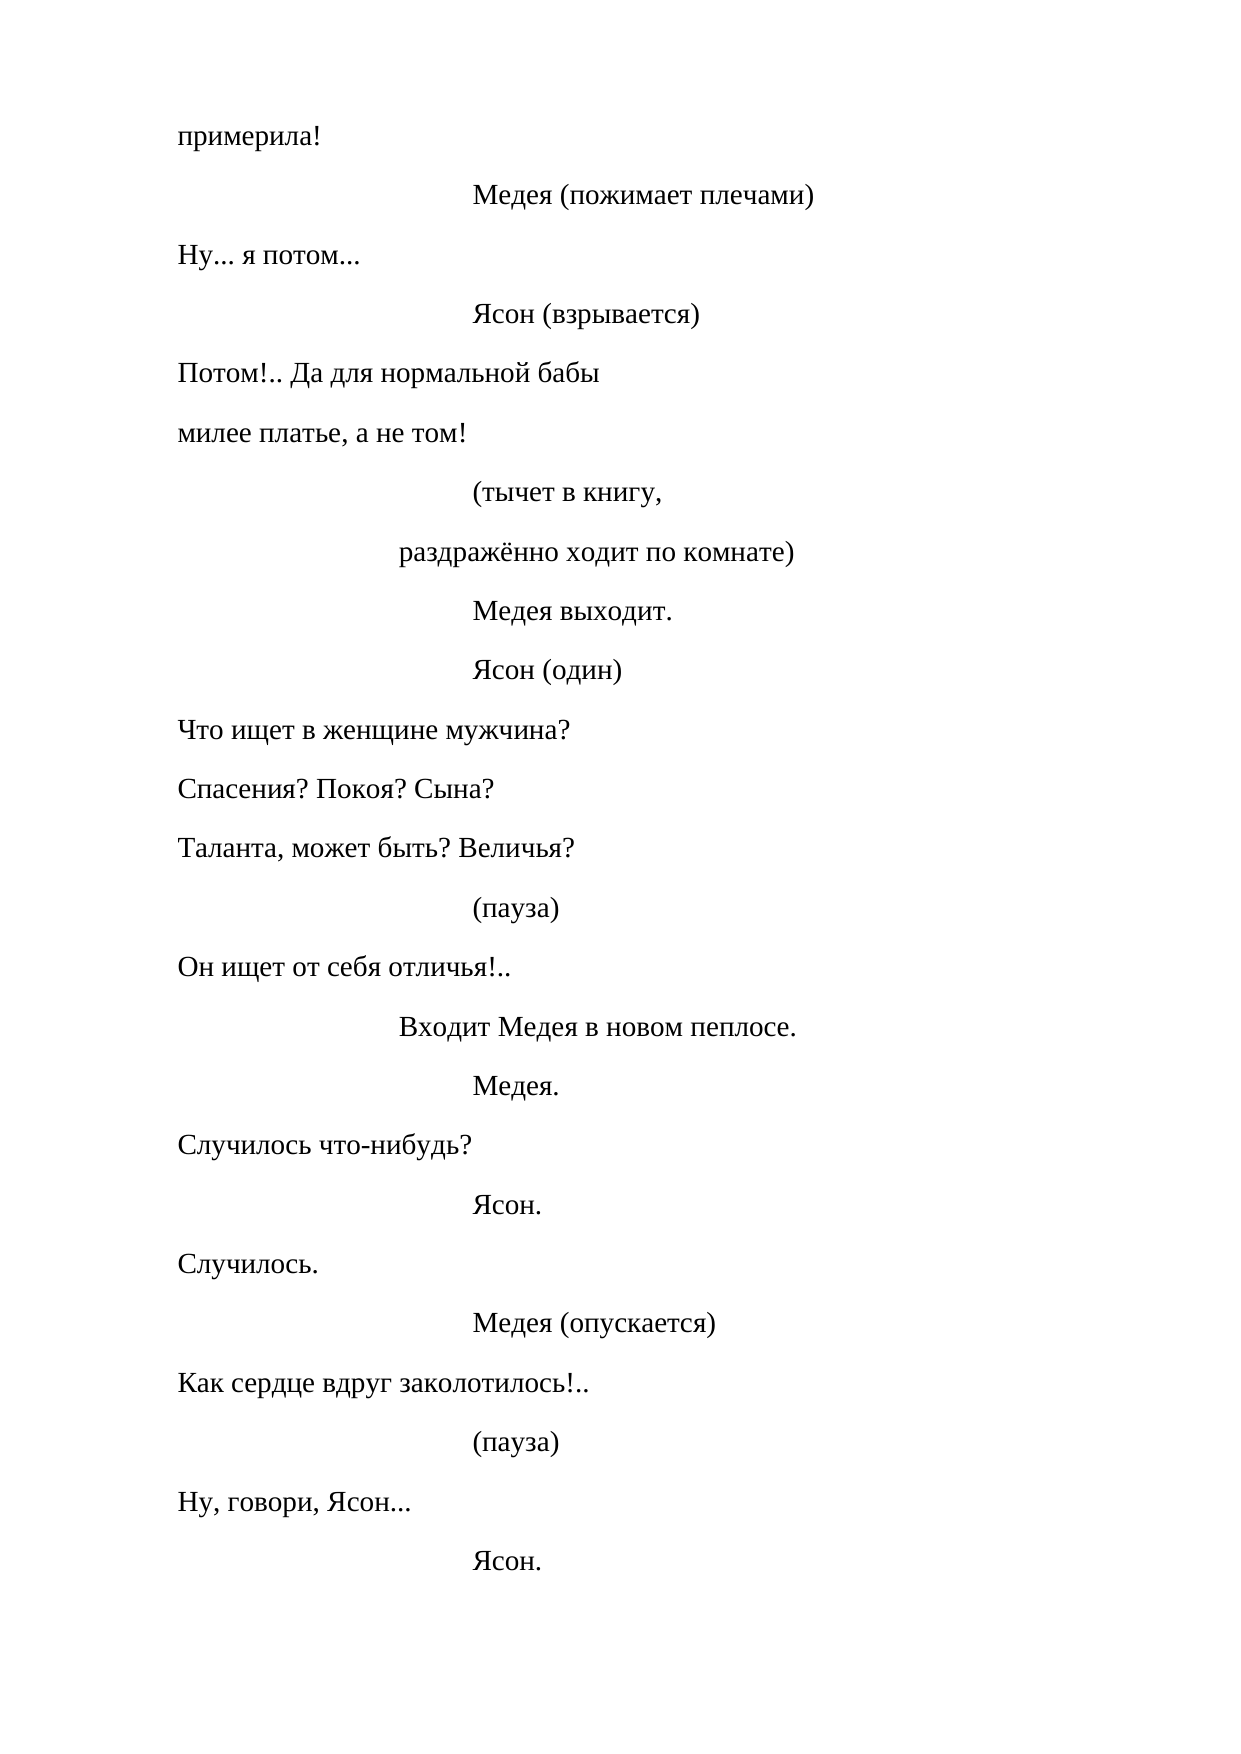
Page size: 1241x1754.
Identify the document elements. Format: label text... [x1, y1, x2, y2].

text Ясон (один) [177, 652, 1152, 686]
text Ясон. [177, 1543, 1152, 1577]
text милее платье, а не том! [177, 415, 1152, 448]
text Ясон (взрывается) [177, 296, 1152, 330]
text Ну, говори, Ясон... [177, 1484, 1152, 1517]
text (пауза) [177, 1424, 1152, 1458]
text Как сердце вдруг заколотилось!.. [177, 1365, 1152, 1398]
text (тычет в книгу, [177, 474, 1152, 508]
text Таланта, может быть? Величья? [177, 831, 1152, 864]
text Он ищет от себя отличья!.. [177, 949, 1152, 983]
text Входит Медея в новом пеплосе. [177, 1009, 1152, 1042]
text Медея (пожимает плечами) [177, 177, 1152, 211]
text раздражённо ходит по комнате) [177, 534, 1152, 567]
text (пауза) [177, 890, 1152, 923]
text Потом!.. Да для нормальной бабы [177, 356, 1152, 389]
text Ну... я потом... [177, 237, 1152, 270]
text Медея (опускается) [177, 1306, 1152, 1339]
text Случилось. [177, 1246, 1152, 1280]
text Что ищет в женщине мужчина? [177, 712, 1152, 745]
text Спасения? Покоя? Сына? [177, 771, 1152, 805]
text Медея выходит. [177, 593, 1152, 627]
text Медея. [177, 1068, 1152, 1102]
text Ясон. [177, 1187, 1152, 1220]
text Случилось что-нибудь? [177, 1127, 1152, 1161]
text примерила! [177, 118, 1152, 152]
